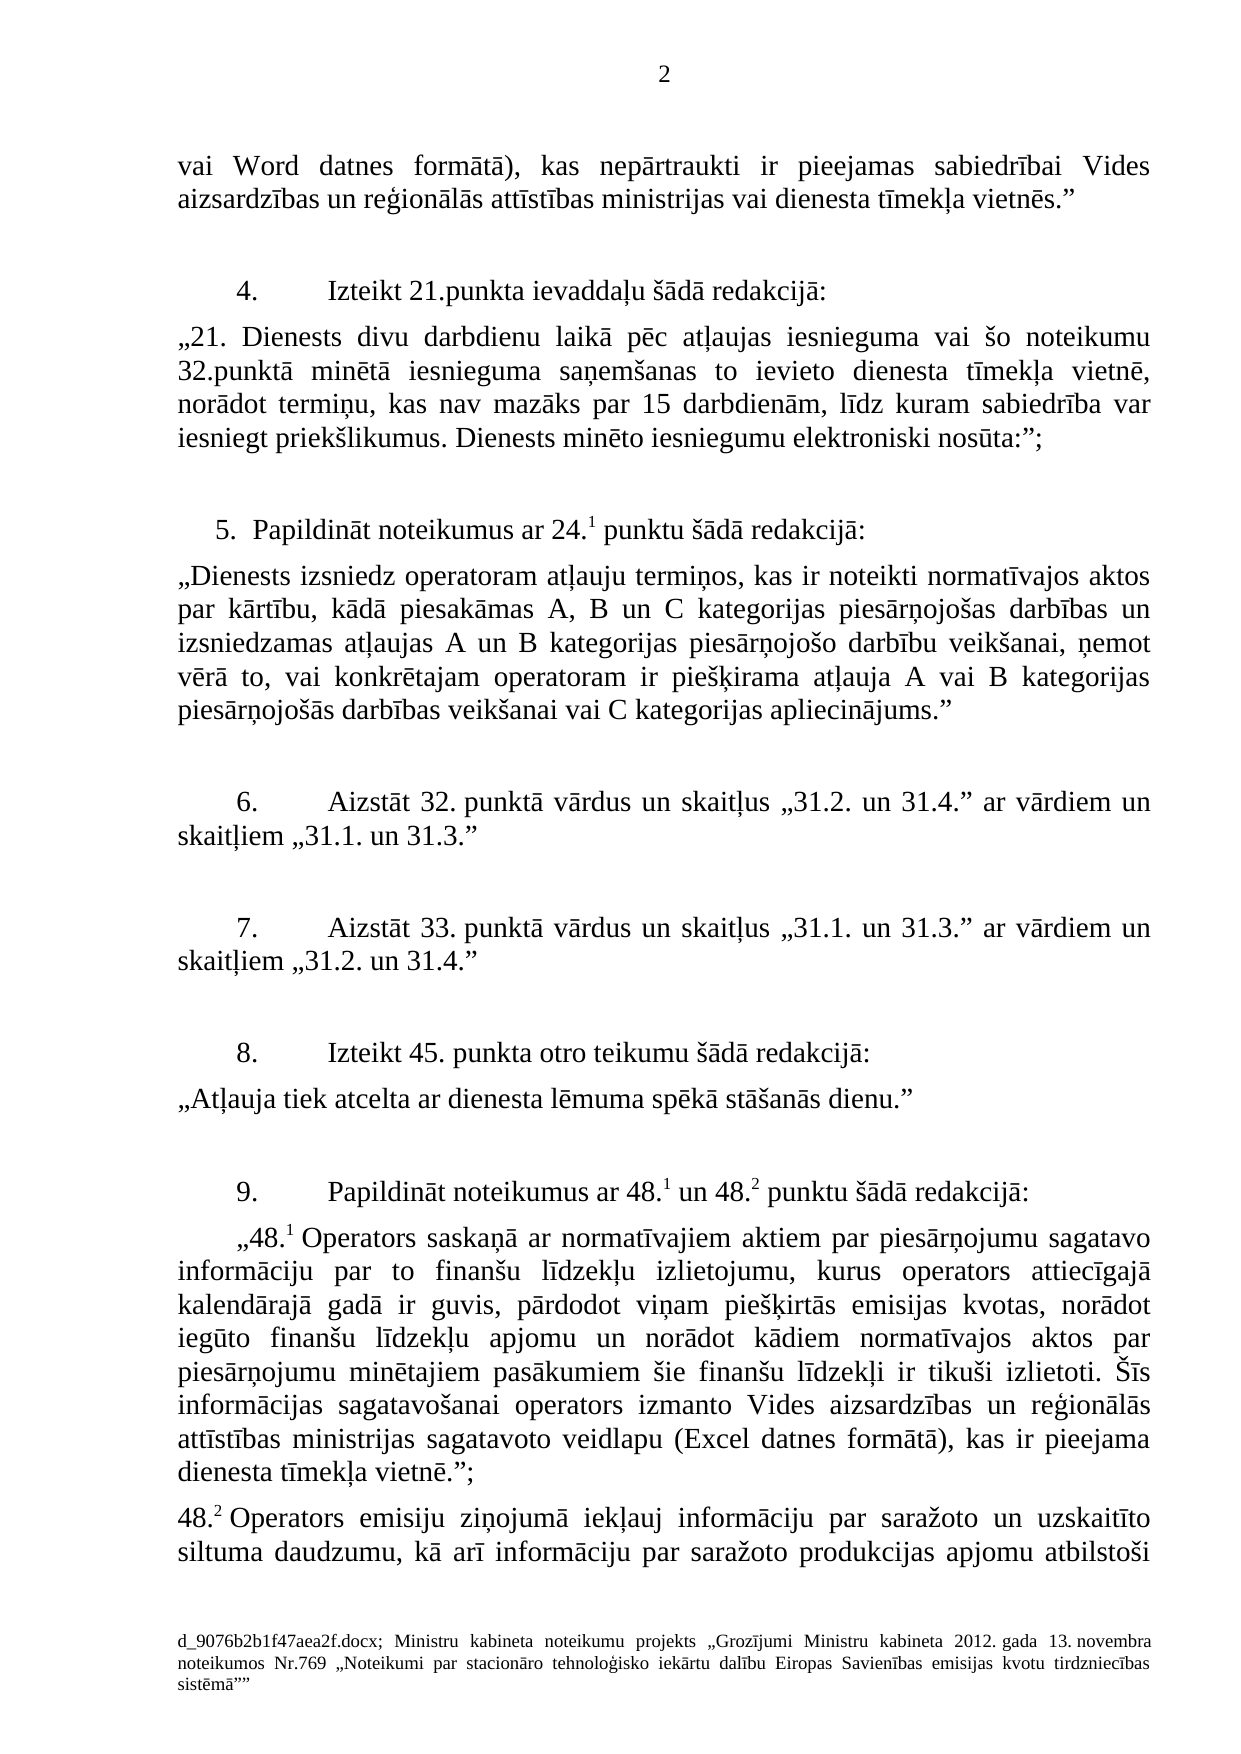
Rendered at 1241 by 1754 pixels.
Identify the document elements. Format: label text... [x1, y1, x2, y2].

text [177, 148, 1152, 215]
text „Atļauja tiek atcelta ar dienesta lēmuma spēkā stāšanās dienu.” [177, 1082, 1152, 1115]
list Izteikt 45. punkta otro teikumu šādā redakcijā: [177, 1036, 1152, 1069]
list Aizstāt 32. punktā vārdus un skaitļus „31.2. un 31.4.” ar vārdiem un skaitļiem „31.1. un 31.3.” [177, 784, 1152, 851]
list Izteikt 21.punkta ievaddaļu šādā redakcijā: [177, 273, 1152, 307]
list Papildināt noteikumus ar 48.1 un 48.2 punktu šādā redakcijā: [177, 1174, 1152, 1207]
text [177, 1501, 1152, 1568]
text „Dienests izsniedz operatoram atļauju termiņos, kas ir noteikti normatīvajos aktos par kārtību, kādā piesakāmas A, B un C kategorijas piesārņojošas darbības un izsniedzamas atļaujas A un B kategorijas piesārņojošo darbību veikšanai, ņemot vērā to, vai konkrētajam operatoram ir piešķirama atļauja A vai B kategorijas piesārņojošās darbības veikšanai vai C kategorijas apliecinājums.” [177, 558, 1152, 726]
text „21. Dienests divu darbdienu laikā pēc atļaujas iesnieguma vai šo noteikumu 32.punktā minētā iesnieguma saņemšanas to ievieto dienesta tīmekļa vietnē, norādot termiņu, kas nav mazāks par 15 darbdienām, līdz kuram sabiedrība var iesniegt priekšlikumus. Dienests minēto iesniegumu elektroniski nosūta:”; [177, 319, 1152, 453]
text „48.1 Operators saskaņā ar normatīvajiem aktiem par piesārņojumu sagatavo informāciju par to finanšu līdzekļu izlietojumu, kurus operators attiecīgajā kalendārajā gadā ir guvis, pārdodot viņam piešķirtās emisijas kvotas, norādot iegūto finanšu līdzekļu apjomu un norādot kādiem normatīvajos aktos par piesārņojumu minētajiem pasākumiem šie finanšu līdzekļi ir tikuši izlietoti. Šīs informācijas sagatavošanai operators izmanto Vides aizsardzības un reģionālās attīstības ministrijas sagatavoto veidlapu (Excel datnes formātā), kas ir pieejama dienesta tīmekļa vietnē.”; [177, 1220, 1152, 1488]
list Aizstāt 33. punktā vārdus un skaitļus „31.1. un 31.3.” ar vārdiem un skaitļiem „31.2. un 31.4.” [177, 910, 1152, 977]
list Papildināt noteikumus ar 24.1 punktu šādā redakcijā: [215, 512, 1152, 546]
